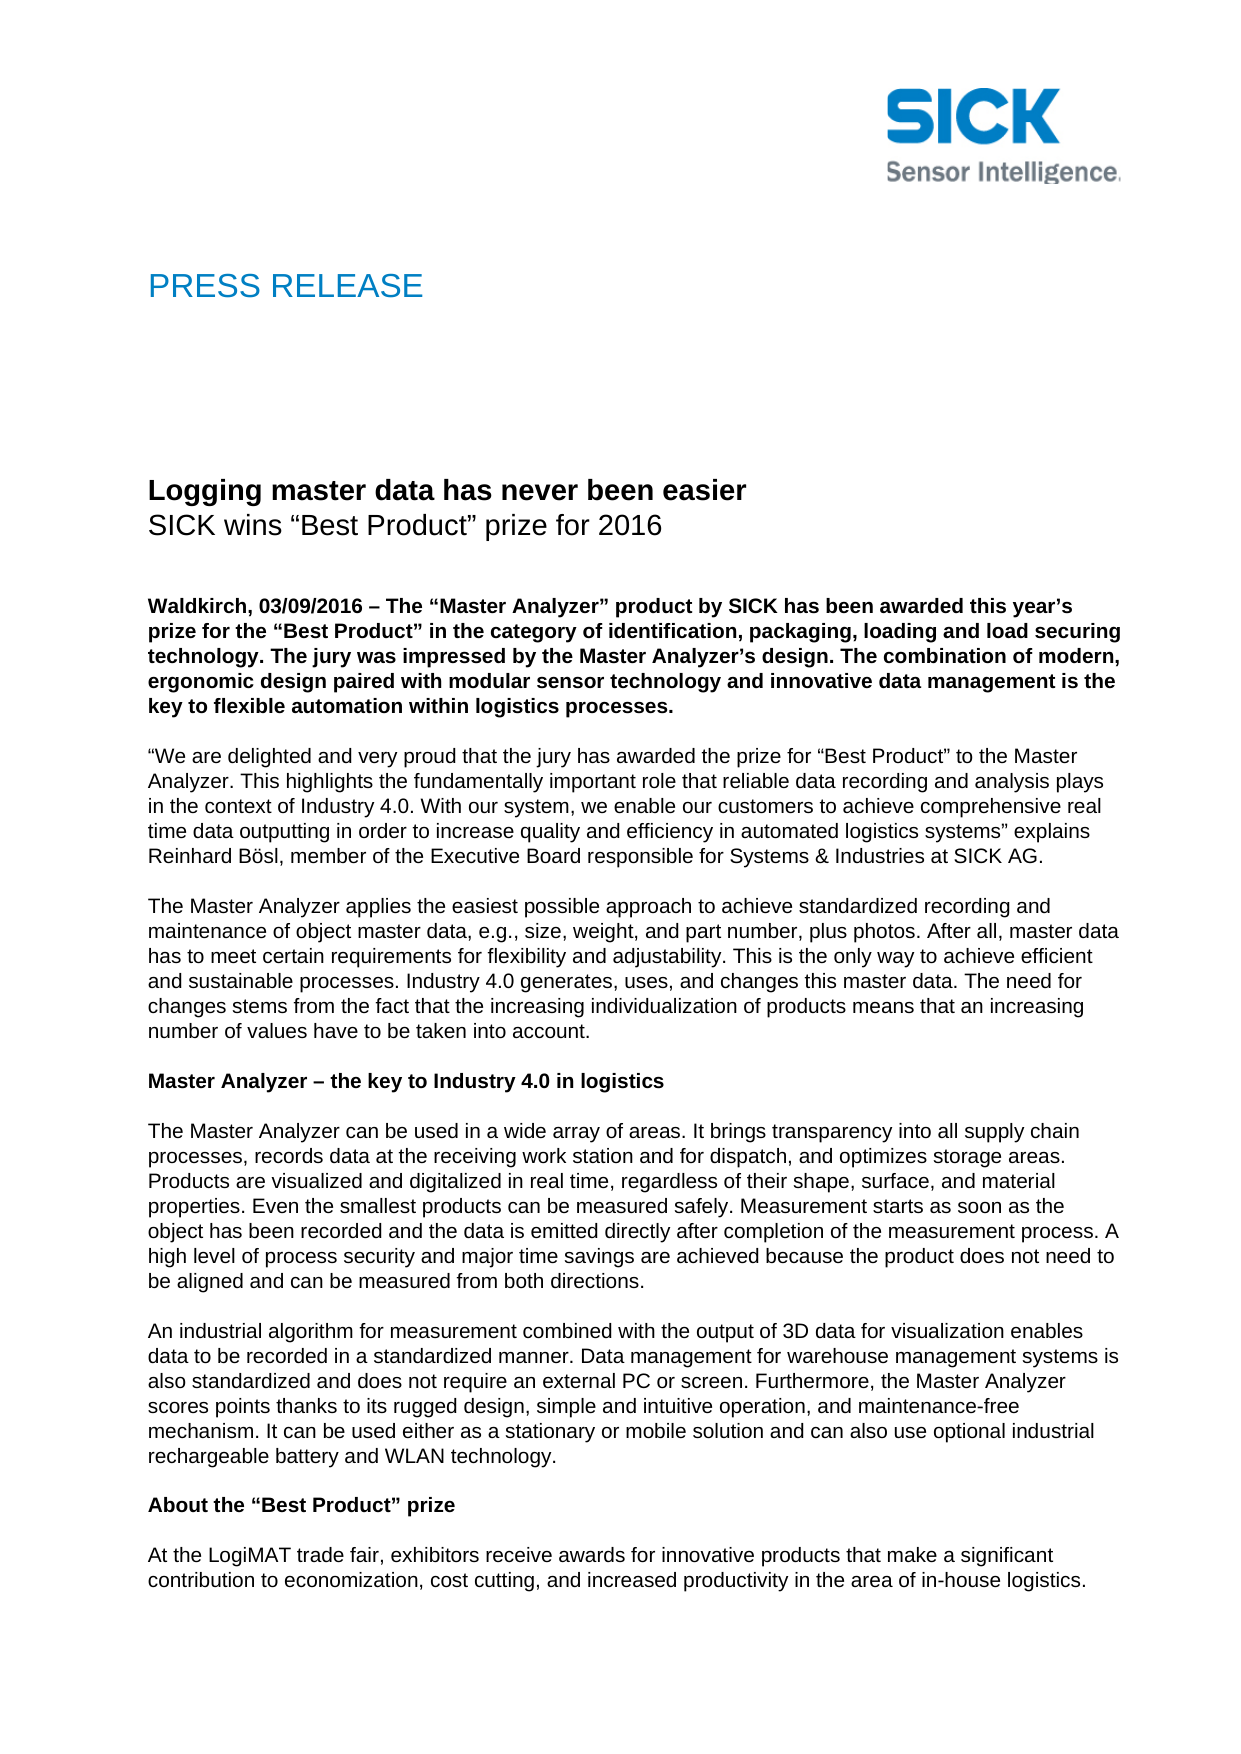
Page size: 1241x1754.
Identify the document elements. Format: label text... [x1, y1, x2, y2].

text The Master Analyzer can be used in a wide array of areas. It brings transparency into all supply chain processes, records data at the receiving work station and for dispatch, and optimizes storage areas. Products are visualized and digitalized in real time, regardless of their shape, surface, and material properties. Even the smallest products can be measured safely. Measurement starts as soon as the object has been recorded and the data is emitted directly after completion of the measurement process. A high level of process security and major time savings are achieved because the product does not need to be aligned and can be measured from both directions. [148, 1118, 1122, 1293]
subtitle SICK wins “Best Product” prize for 2016 [148, 508, 1122, 543]
text “We are delighted and very proud that the jury has awarded the prize for “Best Product” to the Master Analyzer. This highlights the fundamentally important role that reliable data recording and analysis plays in the context of Industry 4.0. With our system, we enable our customers to achieve comprehensive real time data outputting in order to increase quality and efficiency in automated logistics systems” explains Reinhard Bösl, member of the Executive Board responsible for Systems & Industries at SICK AG. [148, 743, 1122, 868]
text The Master Analyzer applies the easiest possible approach to achieve standardized recording and maintenance of object master data, e.g., size, weight, and part number, plus photos. After all, master data has to meet certain requirements for flexibility and adjustability. This is the only way to achieve efficient and sustainable processes. Industry 4.0 generates, uses, and changes this master data. The need for changes stems from the fact that the increasing individualization of products means that an increasing number of values have to be taken into account. [148, 893, 1122, 1043]
subtitle Logging master data has never been easier [148, 266, 1122, 508]
text Waldkirch, 03/09/2016 – The “Master Analyzer” product by SICK has been awarded this year’s prize for the “Best Product” in the category of identification, packaging, loading and load securing technology. The jury was impressed by the Master Analyzer’s design. The combination of modern, ergonomic design paired with modular sensor technology and innovative data management is the key to flexible automation within logistics processes. [148, 593, 1122, 718]
picture [886, 88, 1120, 183]
text About the “Best Product” prize [148, 1493, 1122, 1518]
text An industrial algorithm for measurement combined with the output of 3D data for visualization enables data to be recorded in a standardized manner. Data management for warehouse management systems is also standardized and does not require an external PC or screen. Furthermore, the Master Analyzer scores points thanks to its rugged design, simple and intuitive operation, and maintenance-free mechanism. It can be used either as a stationary or mobile solution and can also use optional industrial rechargeable battery and WLAN technology. [148, 1318, 1122, 1468]
subtitle Master Analyzer – the key to Industry 4.0 in logistics [148, 1068, 1122, 1093]
